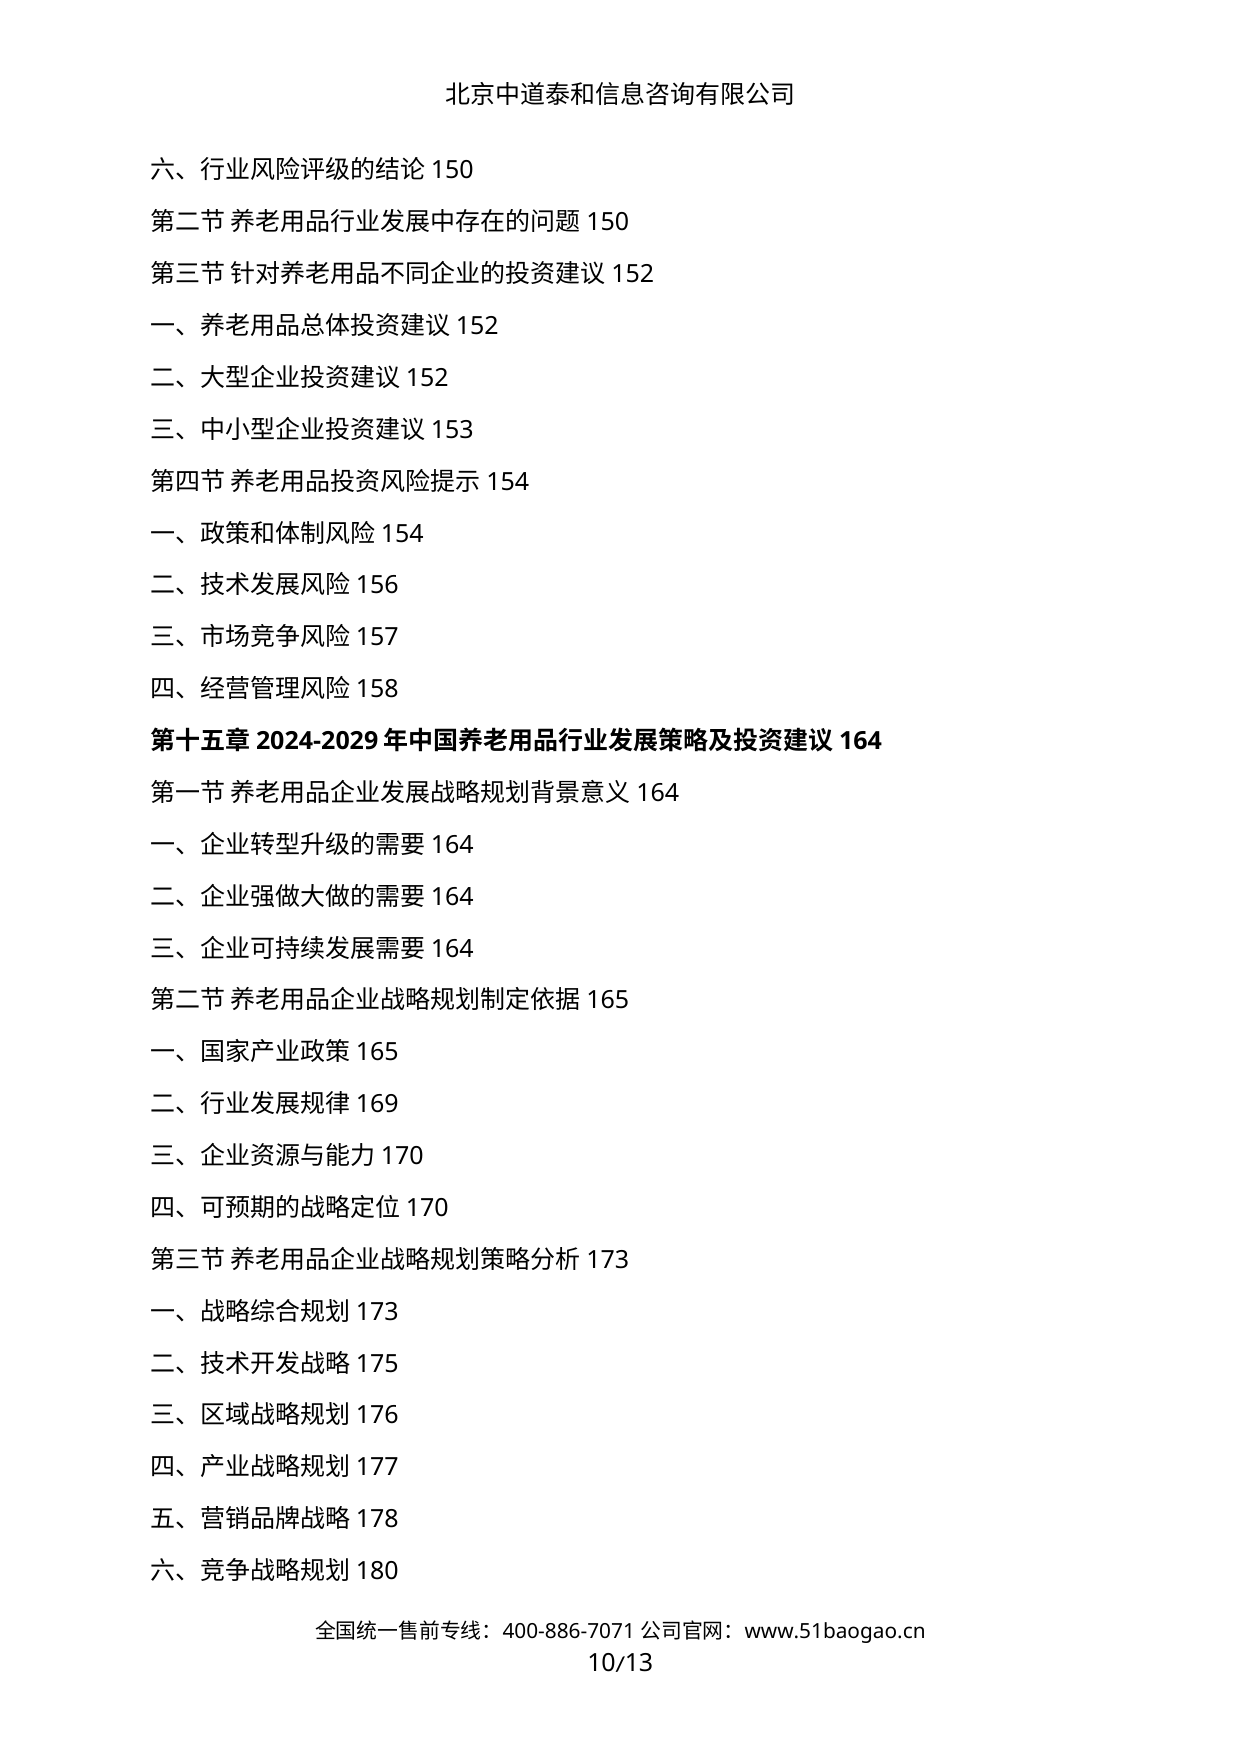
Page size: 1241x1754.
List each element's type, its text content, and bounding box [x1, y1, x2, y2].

text 四、可预期的战略定位 170 [150, 1187, 1090, 1224]
text 二、企业强做大做的需要 164 [150, 876, 1090, 912]
text 四、经营管理风险 158 [150, 669, 1090, 705]
text 三、企业可持续发展需要 164 [150, 928, 1090, 964]
text 六、行业风险评级的结论 150 [150, 150, 1090, 186]
text 二、行业发展规律 169 [150, 1084, 1090, 1120]
text 一、国家产业政策 165 [150, 1032, 1090, 1068]
text 一、养老用品总体投资建议 152 [150, 306, 1090, 342]
text 一、政策和体制风险 154 [150, 513, 1090, 549]
text 五、营销品牌战略 178 [150, 1499, 1090, 1535]
text 三、市场竞争风险 157 [150, 617, 1090, 653]
text 四、产业战略规划 177 [150, 1447, 1090, 1483]
text 第十五章 2024-2029年中国养老用品行业发展策略及投资建议 164 [150, 721, 1090, 757]
text 二、大型企业投资建议 152 [150, 357, 1090, 394]
text 三、中小型企业投资建议 153 [150, 409, 1090, 446]
text 第一节 养老用品企业发展战略规划背景意义 164 [150, 772, 1090, 809]
text 第二节 养老用品企业战略规划制定依据 165 [150, 980, 1090, 1016]
text 三、区域战略规划 176 [150, 1395, 1090, 1431]
text 一、战略综合规划 173 [150, 1291, 1090, 1327]
text 三、企业资源与能力 170 [150, 1136, 1090, 1172]
text 第三节 针对养老用品不同企业的投资建议 152 [150, 254, 1090, 290]
text 一、企业转型升级的需要 164 [150, 824, 1090, 861]
text 六、竞争战略规划 180 [150, 1551, 1090, 1587]
text 第四节 养老用品投资风险提示 154 [150, 461, 1090, 497]
text 二、技术发展风险 156 [150, 565, 1090, 601]
text 第三节 养老用品企业战略规划策略分析 173 [150, 1239, 1090, 1276]
text 二、技术开发战略 175 [150, 1343, 1090, 1379]
text 第二节 养老用品行业发展中存在的问题 150 [150, 202, 1090, 238]
